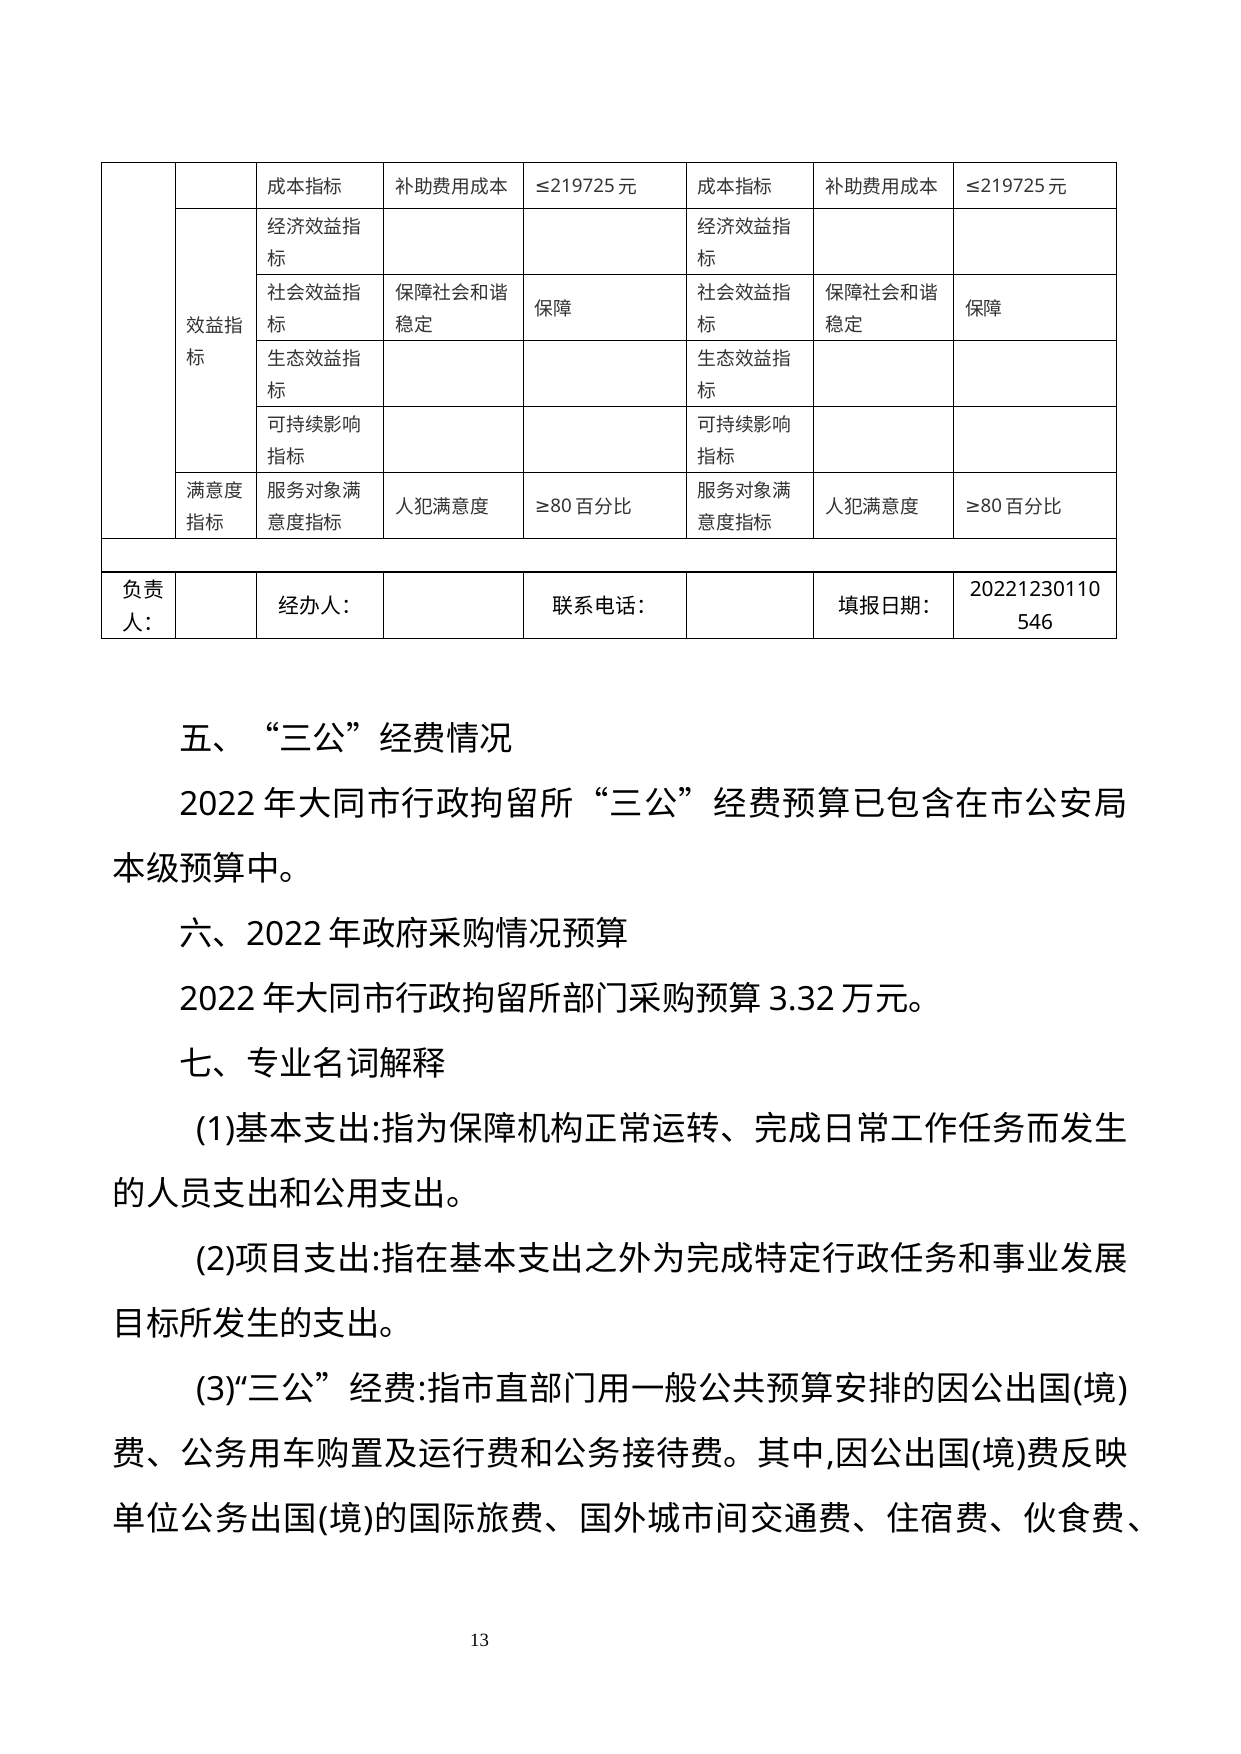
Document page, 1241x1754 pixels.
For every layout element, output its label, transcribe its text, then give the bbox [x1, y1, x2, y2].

table_cell 20221230110546 [954, 573, 1116, 637]
text 五、“三公”经费情况 [112, 703, 1128, 768]
table_cell ≤219725元 [524, 163, 686, 208]
table_cell 填报日期： [814, 573, 953, 637]
table_cell 满意度指标 [176, 473, 256, 538]
table_cell 效益指标 [176, 209, 256, 472]
table_cell 保障社会和谐稳定 [384, 275, 523, 340]
table_cell [102, 539, 1116, 571]
text (1)基本支出:指为保障机构正常运转、完成日常工作任务而发生的人员支出和公用支出。 [112, 1093, 1128, 1223]
table_cell 生态效益指标 [687, 341, 813, 406]
table_cell 可持续影响指标 [257, 407, 383, 472]
table_cell 经济效益指标 [687, 209, 813, 274]
table_cell 保障社会和谐稳定 [814, 275, 953, 340]
table_cell [384, 573, 523, 637]
table_cell 经济效益指标 [257, 209, 383, 274]
table_cell 保障 [954, 275, 1116, 340]
table_cell 联系电话： [524, 573, 686, 637]
table_cell [524, 341, 686, 406]
table_cell [814, 209, 953, 274]
table_cell 补助费用成本 [384, 163, 523, 208]
table_cell [814, 341, 953, 406]
text (2)项目支出:指在基本支出之外为完成特定行政任务和事业发展目标所发生的支出。 [112, 1223, 1128, 1353]
table_cell 保障 [524, 275, 686, 340]
table_cell 经办人： [257, 573, 383, 637]
table_cell 社会效益指标 [257, 275, 383, 340]
table_cell 人犯满意度 [814, 473, 953, 538]
table_cell [524, 407, 686, 472]
table_cell 成本指标 [687, 163, 813, 208]
table_cell 社会效益指标 [687, 275, 813, 340]
table_cell [814, 407, 953, 472]
table_cell [954, 407, 1116, 472]
text 2022年大同市行政拘留所“三公”经费预算已包含在市公安局本级预算中。 [112, 768, 1128, 898]
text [112, 1353, 1128, 1548]
table_cell [384, 209, 523, 274]
table_cell 人犯满意度 [384, 473, 523, 538]
text 七、专业名词解释 [112, 1028, 1128, 1093]
table_cell 服务对象满意度指标 [687, 473, 813, 538]
table_cell [176, 573, 256, 637]
table_cell 成本指标 [257, 163, 383, 208]
text 2022年大同市行政拘留所部门采购预算3.32万元。 [112, 963, 1128, 1028]
table_cell 生态效益指标 [257, 341, 383, 406]
table_cell [524, 209, 686, 274]
table_cell [384, 407, 523, 472]
table_cell 可持续影响指标 [687, 407, 813, 472]
table_cell ≥80百分比 [524, 473, 686, 538]
table_cell [954, 209, 1116, 274]
table_cell [687, 573, 813, 637]
table_cell ≤219725元 [954, 163, 1116, 208]
table_cell 负责人： [102, 573, 175, 637]
table_cell [954, 341, 1116, 406]
text 六、2022年政府采购情况预算 [112, 898, 1128, 963]
table_cell ≥80百分比 [954, 473, 1116, 538]
table_cell 服务对象满意度指标 [257, 473, 383, 538]
table_cell 补助费用成本 [814, 163, 953, 208]
table_cell [384, 341, 523, 406]
